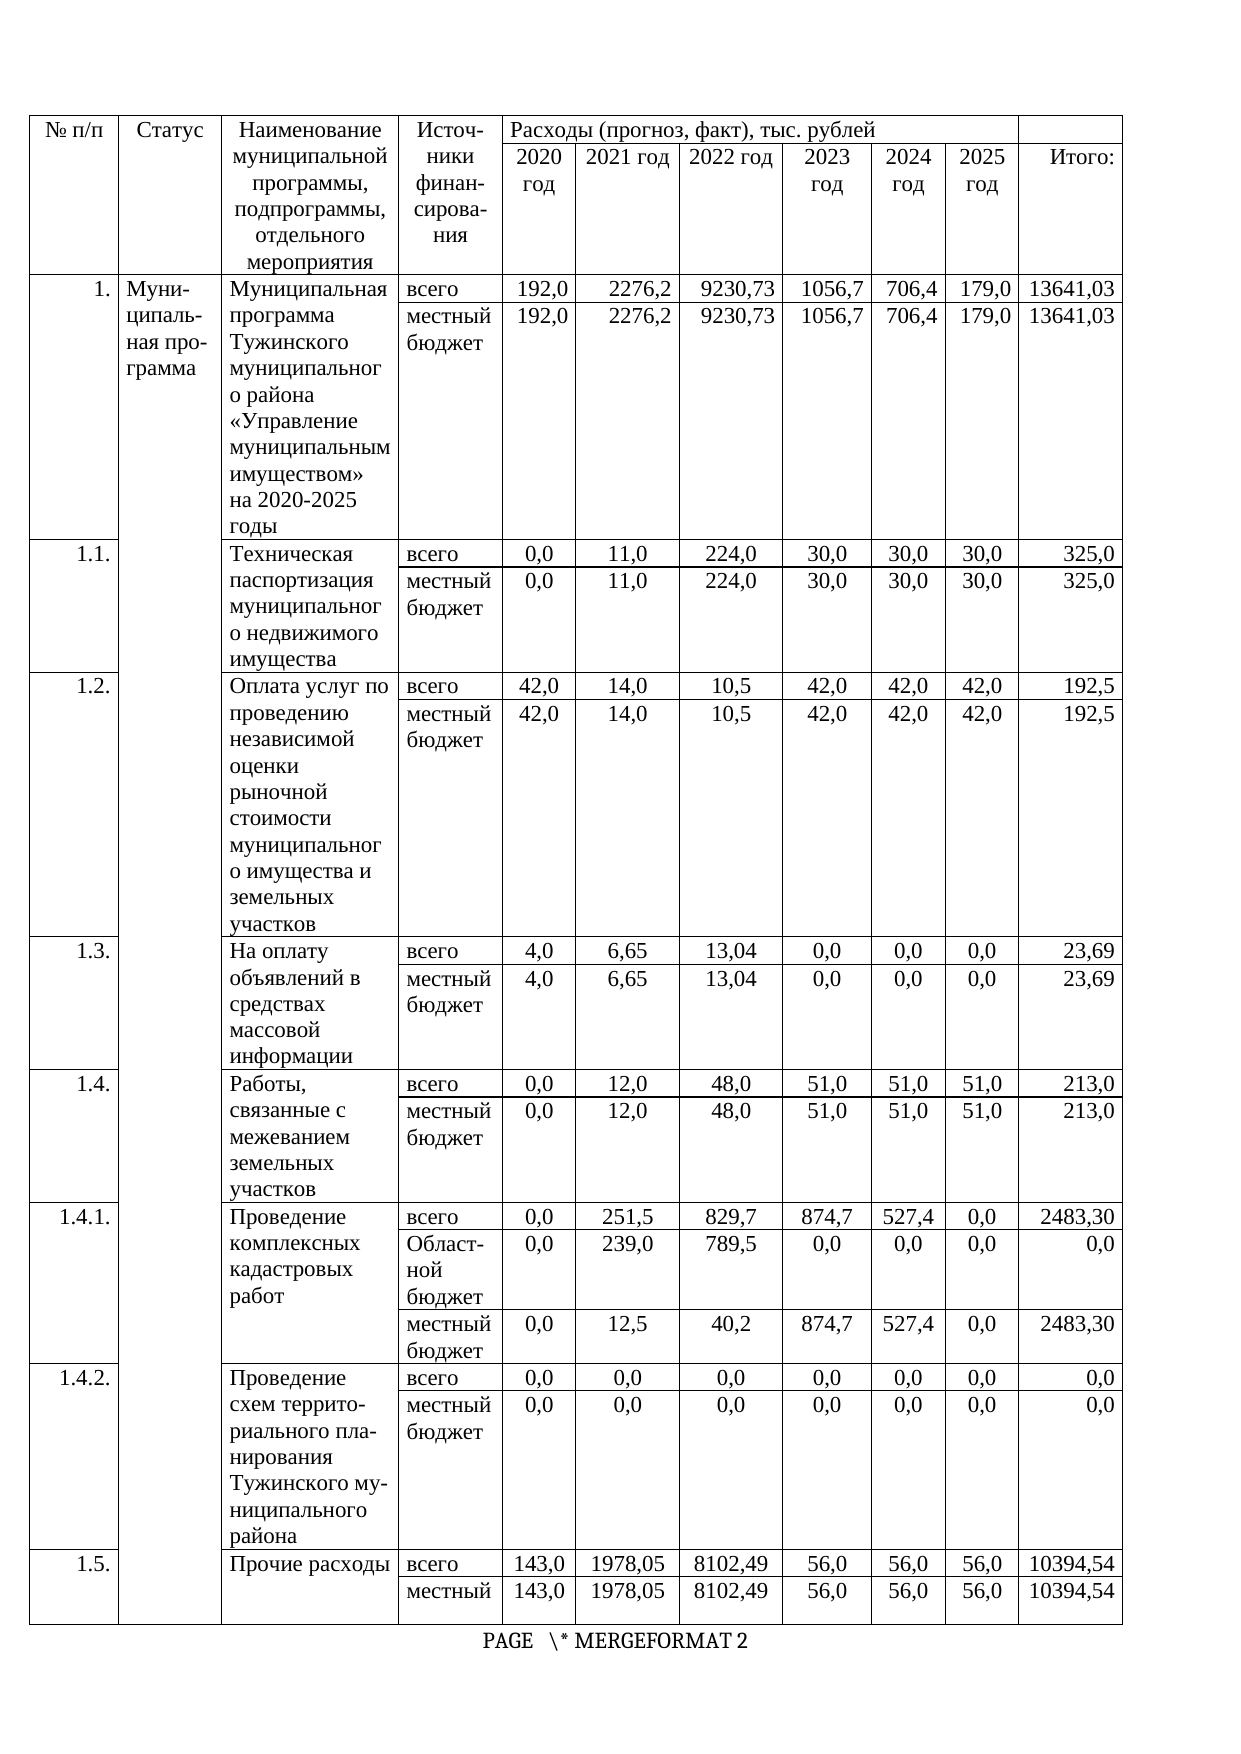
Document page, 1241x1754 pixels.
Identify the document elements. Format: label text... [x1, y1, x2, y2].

table_cell 0,0 [1019, 1230, 1122, 1309]
table_cell 0,0 [783, 1230, 871, 1309]
table_cell 2276,2 [576, 275, 679, 302]
table_cell 42,0 [783, 673, 871, 699]
table_cell 48,0 [680, 1098, 782, 1202]
table_cell 1.5. [30, 1550, 118, 1624]
table_cell 2022 год [680, 144, 782, 274]
table_cell Проведение комплексных кадастровых работ [222, 1203, 398, 1363]
table_cell 0,0 [503, 568, 575, 672]
table_cell 56,0 [946, 1550, 1018, 1576]
table_cell 224,0 [680, 540, 782, 566]
table_cell Оплата услуг по проведению независимой оценки рыночной стоимости муниципального имущества и земельных участков [222, 673, 398, 936]
table_cell 42,0 [872, 673, 945, 699]
table_cell Муни-ципаль-ная про-грамма [119, 275, 221, 1624]
table_cell 2483,30 [1019, 1203, 1122, 1229]
table_cell 143,0 [503, 1577, 575, 1624]
table_cell 14,0 [576, 700, 679, 936]
table_cell 1056,7 [783, 275, 871, 302]
table_cell всего [399, 1550, 502, 1576]
table_cell 192,5 [1019, 673, 1122, 699]
table_cell 2276,2 [576, 303, 679, 539]
table_cell 56,0 [783, 1550, 871, 1576]
table_cell местный бюджет [399, 1577, 502, 1624]
table_cell 0,0 [680, 1364, 782, 1390]
table_cell 12,0 [576, 1098, 679, 1202]
table_cell 9230,73 [680, 303, 782, 539]
table_cell 0,0 [946, 1310, 1018, 1363]
table_cell местный бюджет [399, 1391, 502, 1548]
table_cell 51,0 [946, 1070, 1018, 1096]
table_cell 13,04 [680, 965, 782, 1069]
table_cell 874,7 [783, 1310, 871, 1363]
table_cell 51,0 [946, 1098, 1018, 1202]
table_cell всего [399, 673, 502, 699]
table_cell 0,0 [946, 965, 1018, 1069]
table_header [1019, 116, 1122, 142]
table_cell всего [399, 937, 502, 963]
table_cell 40,2 [680, 1310, 782, 1363]
table_cell 0,0 [503, 1098, 575, 1202]
table_cell 0,0 [872, 965, 945, 1069]
table_cell местный бюджет [399, 303, 502, 539]
table_cell 2483,30 [1019, 1310, 1122, 1363]
table_cell 179,0 [946, 303, 1018, 539]
table_cell всего [399, 1070, 502, 1096]
table_cell 48,0 [680, 1070, 782, 1096]
table_cell местный бюджет [399, 1310, 502, 1363]
table_cell 1.3. [30, 937, 118, 1069]
table_cell 224,0 [680, 568, 782, 672]
table_cell 0,0 [946, 1391, 1018, 1548]
table_cell 30,0 [872, 540, 945, 566]
table_cell 192,5 [1019, 700, 1122, 936]
table_cell 0,0 [783, 1364, 871, 1390]
table_cell 1. [30, 275, 118, 539]
table_cell всего [399, 540, 502, 566]
table_cell 13641,03 [1019, 275, 1122, 302]
table_cell 0,0 [576, 1364, 679, 1390]
table_header № п/п [30, 116, 118, 274]
table_cell 829,7 [680, 1203, 782, 1229]
table_cell 0,0 [872, 1364, 945, 1390]
table_cell 42,0 [783, 700, 871, 936]
table_cell 527,4 [872, 1310, 945, 1363]
table_cell 0,0 [946, 1203, 1018, 1229]
table_cell 23,69 [1019, 937, 1122, 963]
table_cell Работы, связанные с межеванием земельных участков [222, 1070, 398, 1202]
table_cell 0,0 [503, 1230, 575, 1309]
table_cell 1056,7 [783, 303, 871, 539]
table_cell 192,0 [503, 275, 575, 302]
table_cell 0,0 [503, 1364, 575, 1390]
table_cell 4,0 [503, 965, 575, 1069]
table_cell 11,0 [576, 540, 679, 566]
table_cell 42,0 [503, 673, 575, 699]
table_header Наименование муниципальной программы, подпрограммы, отдельного мероприятия [222, 116, 398, 274]
table_cell 30,0 [783, 568, 871, 672]
table_cell местный бюджет [399, 700, 502, 936]
table_header Расходы (прогноз, факт), тыс. рублей [503, 116, 1018, 142]
table_cell 56,0 [872, 1577, 945, 1624]
table_cell 51,0 [783, 1098, 871, 1202]
table_cell 0,0 [872, 1230, 945, 1309]
table_cell 0,0 [872, 937, 945, 963]
table_cell 0,0 [503, 1310, 575, 1363]
table_cell Област-ной бюджет [399, 1230, 502, 1309]
table_cell 1978,05 [576, 1550, 679, 1576]
table_cell 30,0 [946, 568, 1018, 672]
table_cell 10,5 [680, 700, 782, 936]
table_cell 213,0 [1019, 1098, 1122, 1202]
table_cell 51,0 [872, 1070, 945, 1096]
table_cell 2025 год [946, 144, 1018, 274]
table_cell 2024 год [872, 144, 945, 274]
table_cell всего [399, 275, 502, 302]
table_cell 1.2. [30, 673, 118, 936]
table_cell 56,0 [783, 1577, 871, 1624]
table_cell 12,0 [576, 1070, 679, 1096]
table_cell 1.4.2. [30, 1364, 118, 1548]
table_cell 0,0 [783, 1391, 871, 1548]
table_cell 56,0 [946, 1577, 1018, 1624]
table_cell 1.4.1. [30, 1203, 118, 1363]
table_cell Муниципальная программа Тужинского муниципального района «Управление муниципальным имуществом» на 2020-2025 годы [222, 275, 398, 539]
table_cell 179,0 [946, 275, 1018, 302]
table_cell 2020 год [503, 144, 575, 274]
table_cell 23,69 [1019, 965, 1122, 1069]
table_cell 0,0 [783, 937, 871, 963]
table_header Источ-ники финан-сирова-ния [399, 116, 502, 274]
table_cell Итого: [1019, 144, 1122, 274]
table_cell 213,0 [1019, 1070, 1122, 1096]
table_cell Прочие расходы [222, 1550, 398, 1624]
table_cell 0,0 [1019, 1391, 1122, 1548]
table_cell 2021 год [576, 144, 679, 274]
table_cell 9230,73 [680, 275, 782, 302]
table_cell 1978,05 [576, 1577, 679, 1624]
table_cell 12,5 [576, 1310, 679, 1363]
table_cell 789,5 [680, 1230, 782, 1309]
table_cell местный бюджет [399, 568, 502, 672]
table_header Статус [119, 116, 221, 274]
table_cell всего [399, 1203, 502, 1229]
table_cell 11,0 [576, 568, 679, 672]
table_cell 42,0 [946, 700, 1018, 936]
table_cell местный бюджет [399, 965, 502, 1069]
table_cell 8102,49 [680, 1577, 782, 1624]
table_cell 527,4 [872, 1203, 945, 1229]
table_cell На оплату объявлений в средствах массовой информации [222, 937, 398, 1069]
table_cell 42,0 [503, 700, 575, 936]
table_cell 706,4 [872, 303, 945, 539]
table_cell 0,0 [576, 1391, 679, 1548]
table_cell 42,0 [946, 673, 1018, 699]
table_cell 30,0 [783, 540, 871, 566]
table_cell 0,0 [503, 1391, 575, 1548]
table_cell 6,65 [576, 965, 679, 1069]
table_cell 10394,54 [1019, 1577, 1122, 1624]
table_cell 0,0 [680, 1391, 782, 1548]
table_cell 0,0 [946, 1230, 1018, 1309]
table_cell 42,0 [872, 700, 945, 936]
table_cell 4,0 [503, 937, 575, 963]
table_cell 0,0 [872, 1391, 945, 1548]
table_cell 1.4. [30, 1070, 118, 1202]
table_cell 0,0 [503, 1070, 575, 1096]
table_cell 0,0 [946, 937, 1018, 963]
table_cell 10,5 [680, 673, 782, 699]
table_cell 874,7 [783, 1203, 871, 1229]
table_cell 239,0 [576, 1230, 679, 1309]
table_cell Проведение схем террито-риального пла-нирования Тужинского му-ниципального района [222, 1364, 398, 1548]
table_cell 30,0 [946, 540, 1018, 566]
table_cell 30,0 [872, 568, 945, 672]
table_cell 51,0 [783, 1070, 871, 1096]
table_cell 0,0 [946, 1364, 1018, 1390]
table_cell 251,5 [576, 1203, 679, 1229]
table_cell Техническая паспортизация муниципального недвижимого имущества [222, 540, 398, 672]
table_cell 10394,54 [1019, 1550, 1122, 1576]
table_cell 0,0 [503, 1203, 575, 1229]
table_cell 51,0 [872, 1098, 945, 1202]
table_cell 2023 год [783, 144, 871, 274]
table_cell 56,0 [872, 1550, 945, 1576]
table_cell 0,0 [783, 965, 871, 1069]
table_cell 1.1. [30, 540, 118, 672]
table_cell 706,4 [872, 275, 945, 302]
table_cell 0,0 [1019, 1364, 1122, 1390]
table_cell 8102,49 [680, 1550, 782, 1576]
table_cell 0,0 [503, 540, 575, 566]
table_cell 14,0 [576, 673, 679, 699]
table_cell 143,0 [503, 1550, 575, 1576]
table_cell 325,0 [1019, 540, 1122, 566]
table_cell 13641,03 [1019, 303, 1122, 539]
table_cell местный бюджет [399, 1098, 502, 1202]
table_cell 13,04 [680, 937, 782, 963]
table_cell 192,0 [503, 303, 575, 539]
table_cell 6,65 [576, 937, 679, 963]
table_cell всего [399, 1364, 502, 1390]
table_cell 325,0 [1019, 568, 1122, 672]
